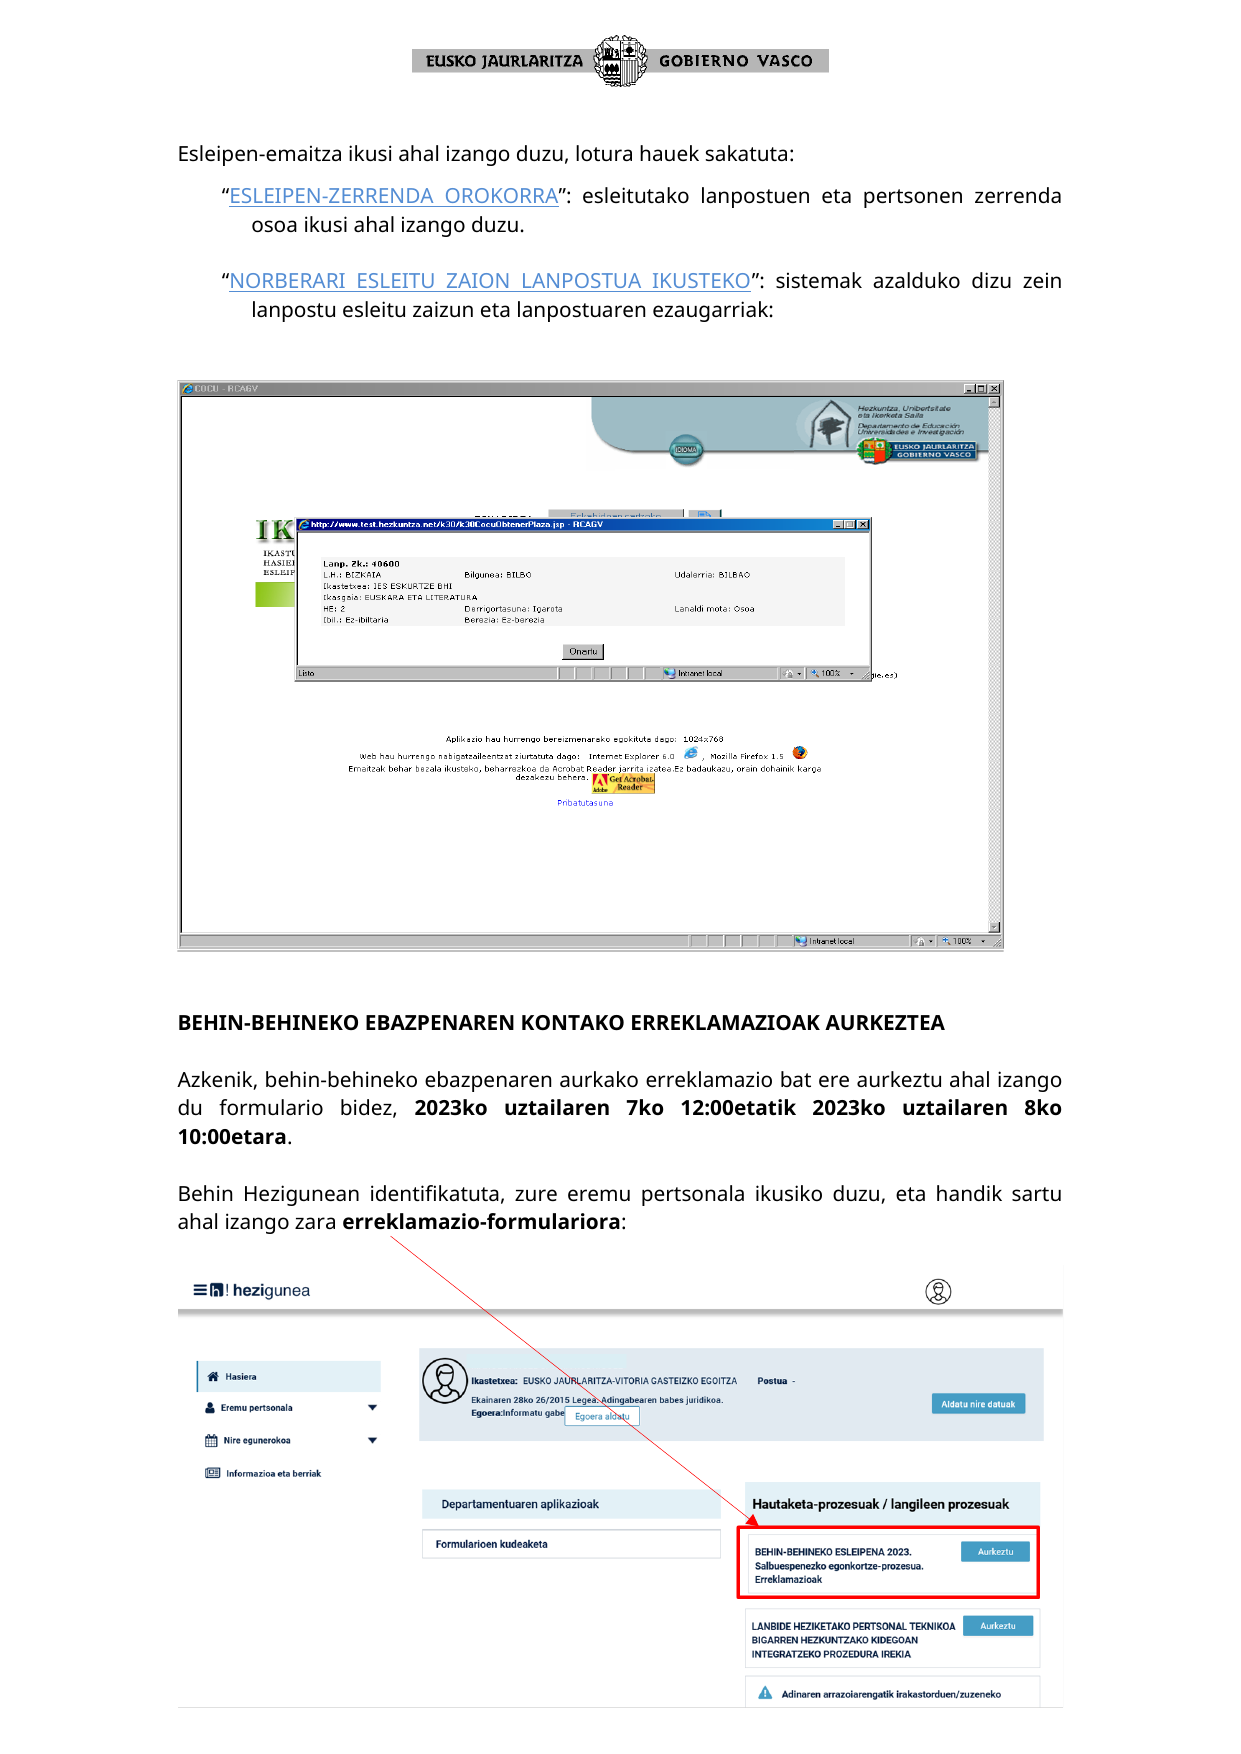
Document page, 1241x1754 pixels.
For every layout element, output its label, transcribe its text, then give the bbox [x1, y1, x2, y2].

text Esleipen-emaitza ikusi ahal izango duzu, lotura hauek sakatuta: [177, 139, 1063, 167]
picture [409, 35, 832, 87]
text BEHIN-BEHINEKO EBAZPENAREN KONTAKO ERREKLAMAZIOAK AURKEZTEA [177, 1008, 1063, 1037]
text “NORBERARI ESLEITU ZAION LANPOSTUA IKUSTEKO”: sistemak azalduko dizu zein lanpostu esleitu zaizun eta lanpostuaren ezaugarriak: [222, 267, 1063, 323]
text Behin Hezigunean identifikatuta, zure eremu pertsonala ikusiko duzu, eta handik sartu ahal izango zara erreklamazio-formulariora: [177, 1179, 1063, 1236]
text “ESLEIPEN-ZERRENDA OROKORRA”: esleitutako lanpostuen eta pertsonen zerrenda osoa ikusi ahal izango duzu. [222, 181, 1063, 238]
picture [177, 1264, 1064, 1708]
text Azkenik, behin-behineko ebazpenaren aurkako erreklamazio bat ere aurkeztu ahal izango du formulario bidez, 2023ko uztailaren 7ko 12:00etatik 2023ko uztailaren 8ko 10:00etara. [177, 1065, 1063, 1150]
picture [177, 380, 1004, 952]
